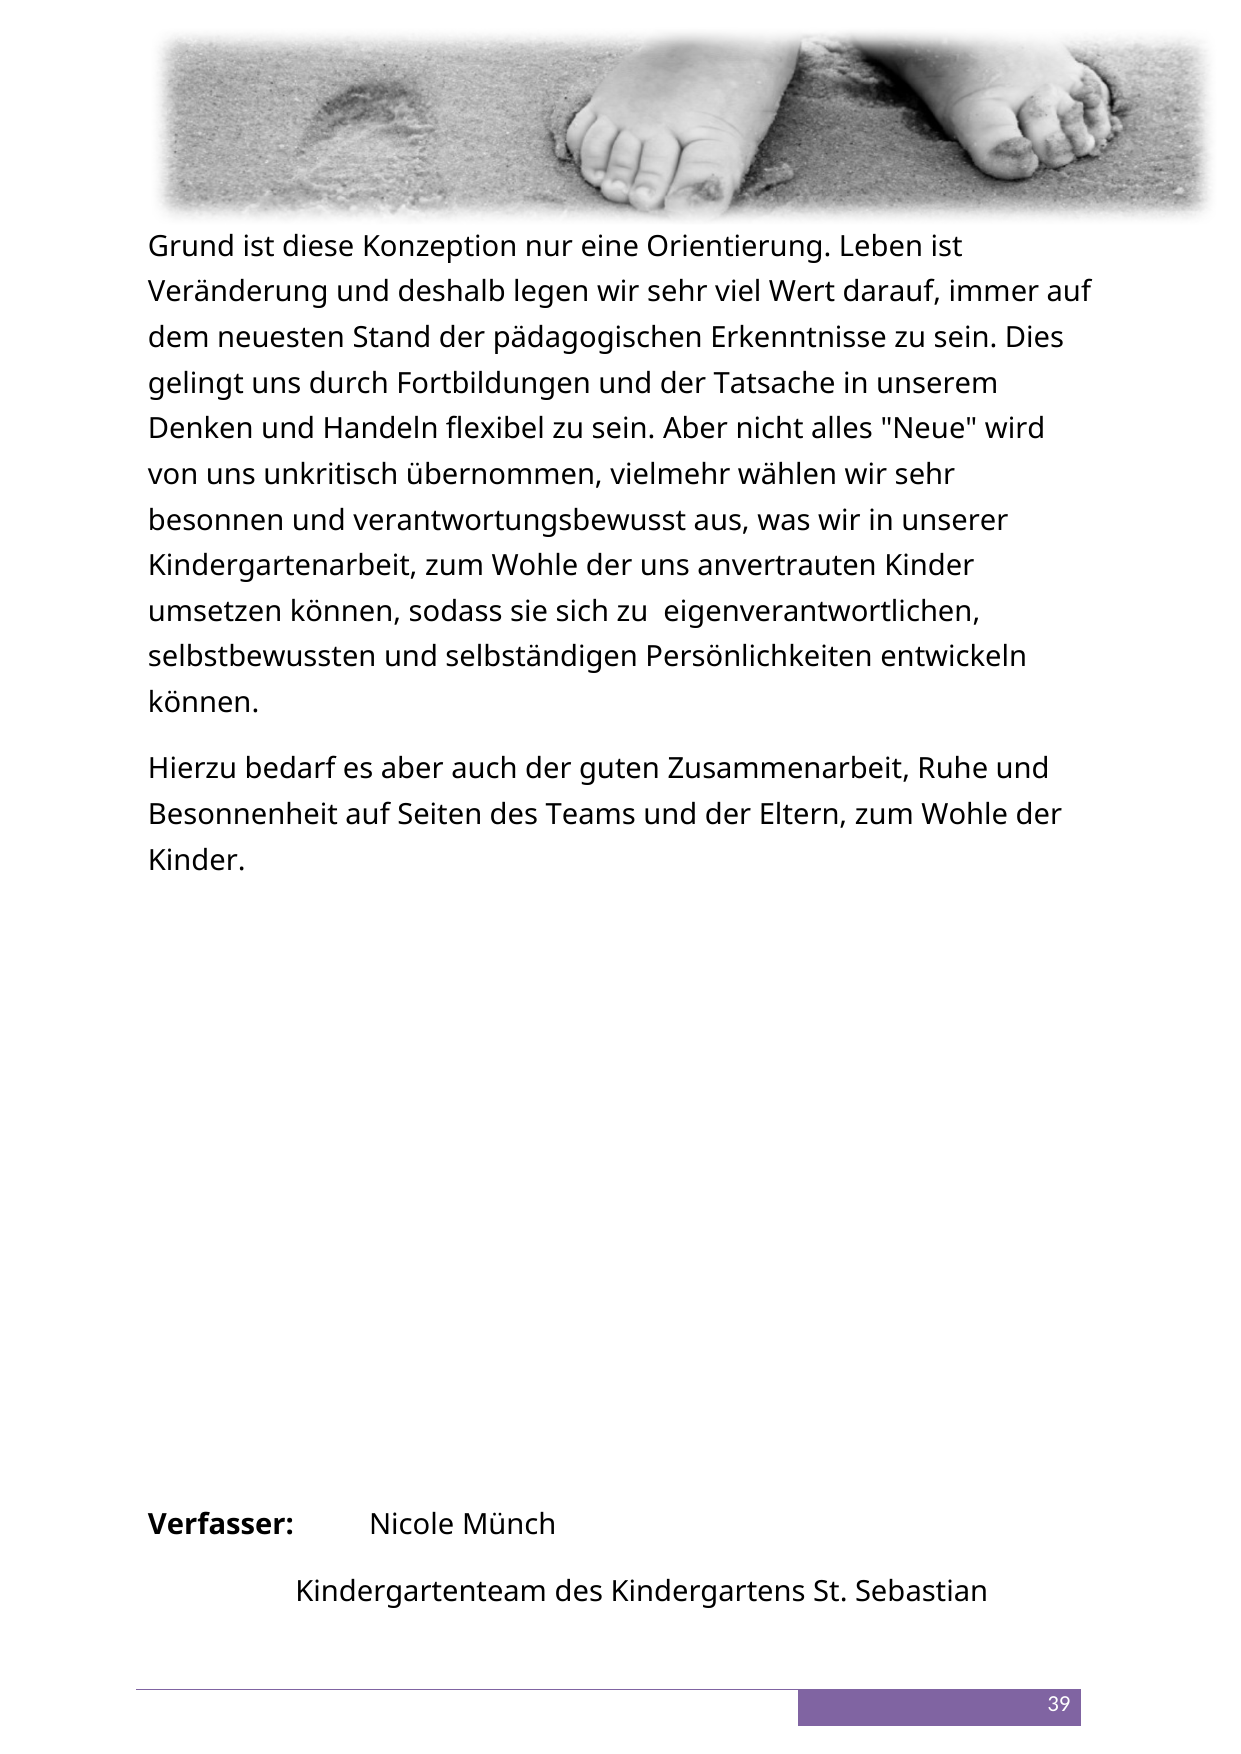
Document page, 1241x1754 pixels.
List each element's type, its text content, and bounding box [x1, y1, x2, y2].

text Hierzu bedarf es aber auch der guten Zusammenarbeit, Ruhe und Besonnenheit auf Seiten des Teams und der Eltern, zum Wohle der Kinder. [148, 748, 1093, 879]
text Kindergartenteam des Kindergartens St. Sebastian [148, 1570, 1093, 1610]
picture [180, 57, 1189, 196]
text Verfasser: Nicole Münch [148, 1503, 1093, 1543]
